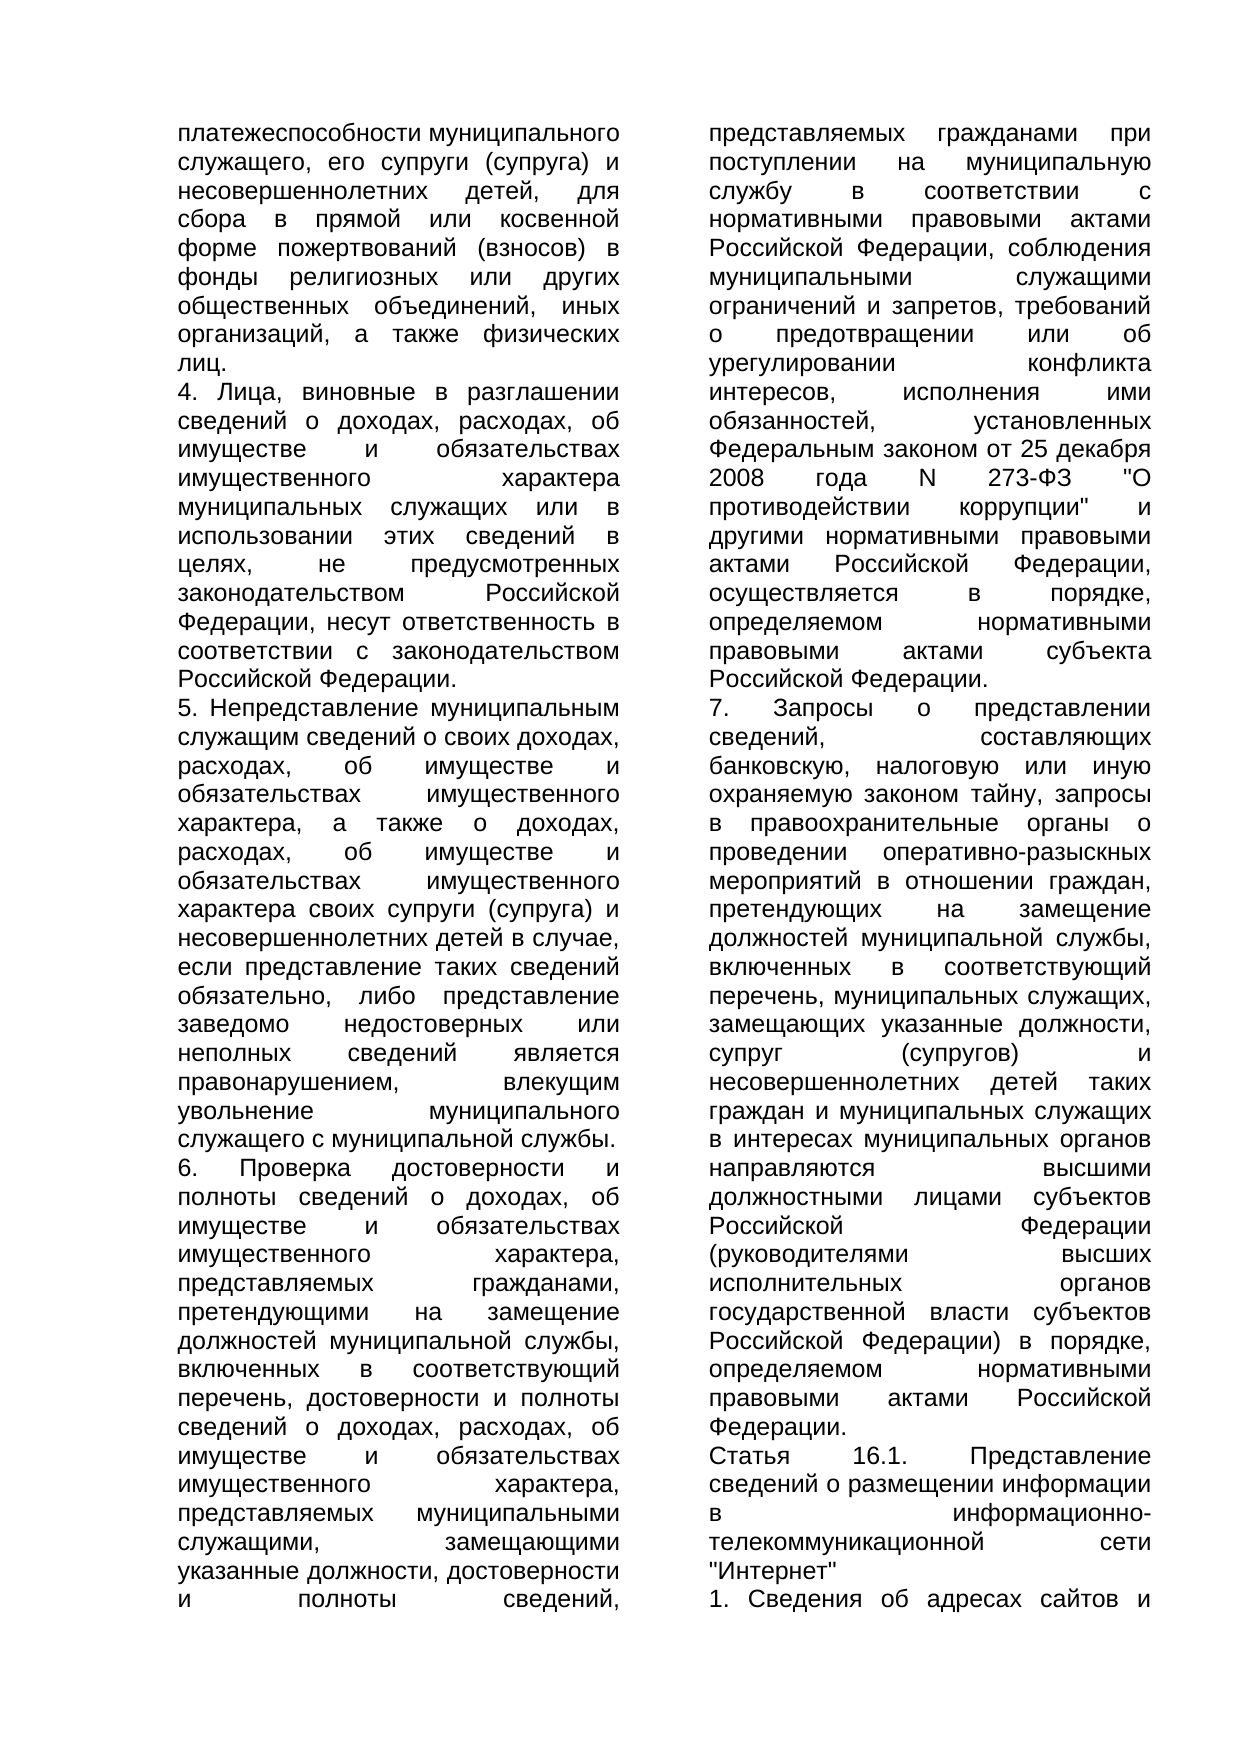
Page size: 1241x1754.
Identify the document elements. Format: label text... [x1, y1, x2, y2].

text Статья 16.1. Представление сведений о размещении информации в информационно-телекоммуникационной сети "Интернет" [709, 1441, 1152, 1584]
text 7. Запросы о представлении сведений, составляющих банковскую, налоговую или иную охраняемую законом тайну, запросы в правоохранительные органы о проведении оперативно-разыскных мероприятий в отношении граждан, претендующих на замещение должностей муниципальной службы, включенных в соответствующий перечень, муниципальных служащих, замещающих указанные должности, супруг (супругов) и несовершеннолетних детей таких граждан и муниципальных служащих в интересах муниципальных органов направляются высшими должностными лицами субъектов Российской Федерации (руководителями высших исполнительных органов государственной власти субъектов Российской Федерации) в порядке, определяемом нормативными правовыми актами Российской Федерации. [709, 693, 1152, 1441]
text 4. Лица, виновные в разглашении сведений о доходах, расходах, об имуществе и обязательствах имущественного характера муниципальных служащих или в использовании этих сведений в целях, не предусмотренных законодательством Российской Федерации, несут ответственность в соответствии с законодательством Российской Федерации. [177, 377, 620, 693]
text 5. Непредставление муниципальным служащим сведений о своих доходах, расходах, об имуществе и обязательствах имущественного характера, а также о доходах, расходах, об имуществе и обязательствах имущественного характера своих супруги (супруга) и несовершеннолетних детей в случае, если представление таких сведений обязательно, либо представление заведомо недостоверных или неполных сведений является правонарушением, влекущим увольнение муниципального служащего с муниципальной службы. [177, 693, 620, 1153]
text 6. Проверка достоверности и полноты сведений о доходах, об имуществе и обязательствах имущественного характера, представляемых гражданами, претендующими на замещение должностей муниципальной службы, включенных в соответствующий перечень, достоверности и полноты сведений о доходах, расходах, об имуществе и обязательствах имущественного характера, представляемых муниципальными служащими, замещающими указанные должности, достоверности и полноты сведений, представляемых гражданами при поступлении на муниципальную службу в соответствии с нормативными правовыми актами Российской Федерации, соблюдения муниципальными служащими ограничений и запретов, требований о предотвращении или об урегулировании конфликта интересов, исполнения ими обязанностей, установленных Федеральным законом от 25 декабря 2008 года N 273-ФЗ "О противодействии коррупции" и другими нормативными правовыми актами Российской Федерации, осуществляется в порядке, определяемом нормативными правовыми актами субъекта Российской Федерации. [177, 1153, 620, 1613]
text 6. Проверка достоверности и полноты сведений о доходах, об имуществе и обязательствах имущественного характера, представляемых гражданами, претендующими на замещение должностей муниципальной службы, включенных в соответствующий перечень, достоверности и полноты сведений о доходах, расходах, об имуществе и обязательствах имущественного характера, представляемых муниципальными служащими, замещающими указанные должности, достоверности и полноты сведений, представляемых гражданами при поступлении на муниципальную службу в соответствии с нормативными правовыми актами Российской Федерации, соблюдения муниципальными служащими ограничений и запретов, требований о предотвращении или об урегулировании конфликта интересов, исполнения ими обязанностей, установленных Федеральным законом от 25 декабря 2008 года N 273-ФЗ "О противодействии коррупции" и другими нормативными правовыми актами Российской Федерации, осуществляется в порядке, определяемом нормативными правовыми актами субъекта Российской Федерации. [709, 118, 1152, 693]
